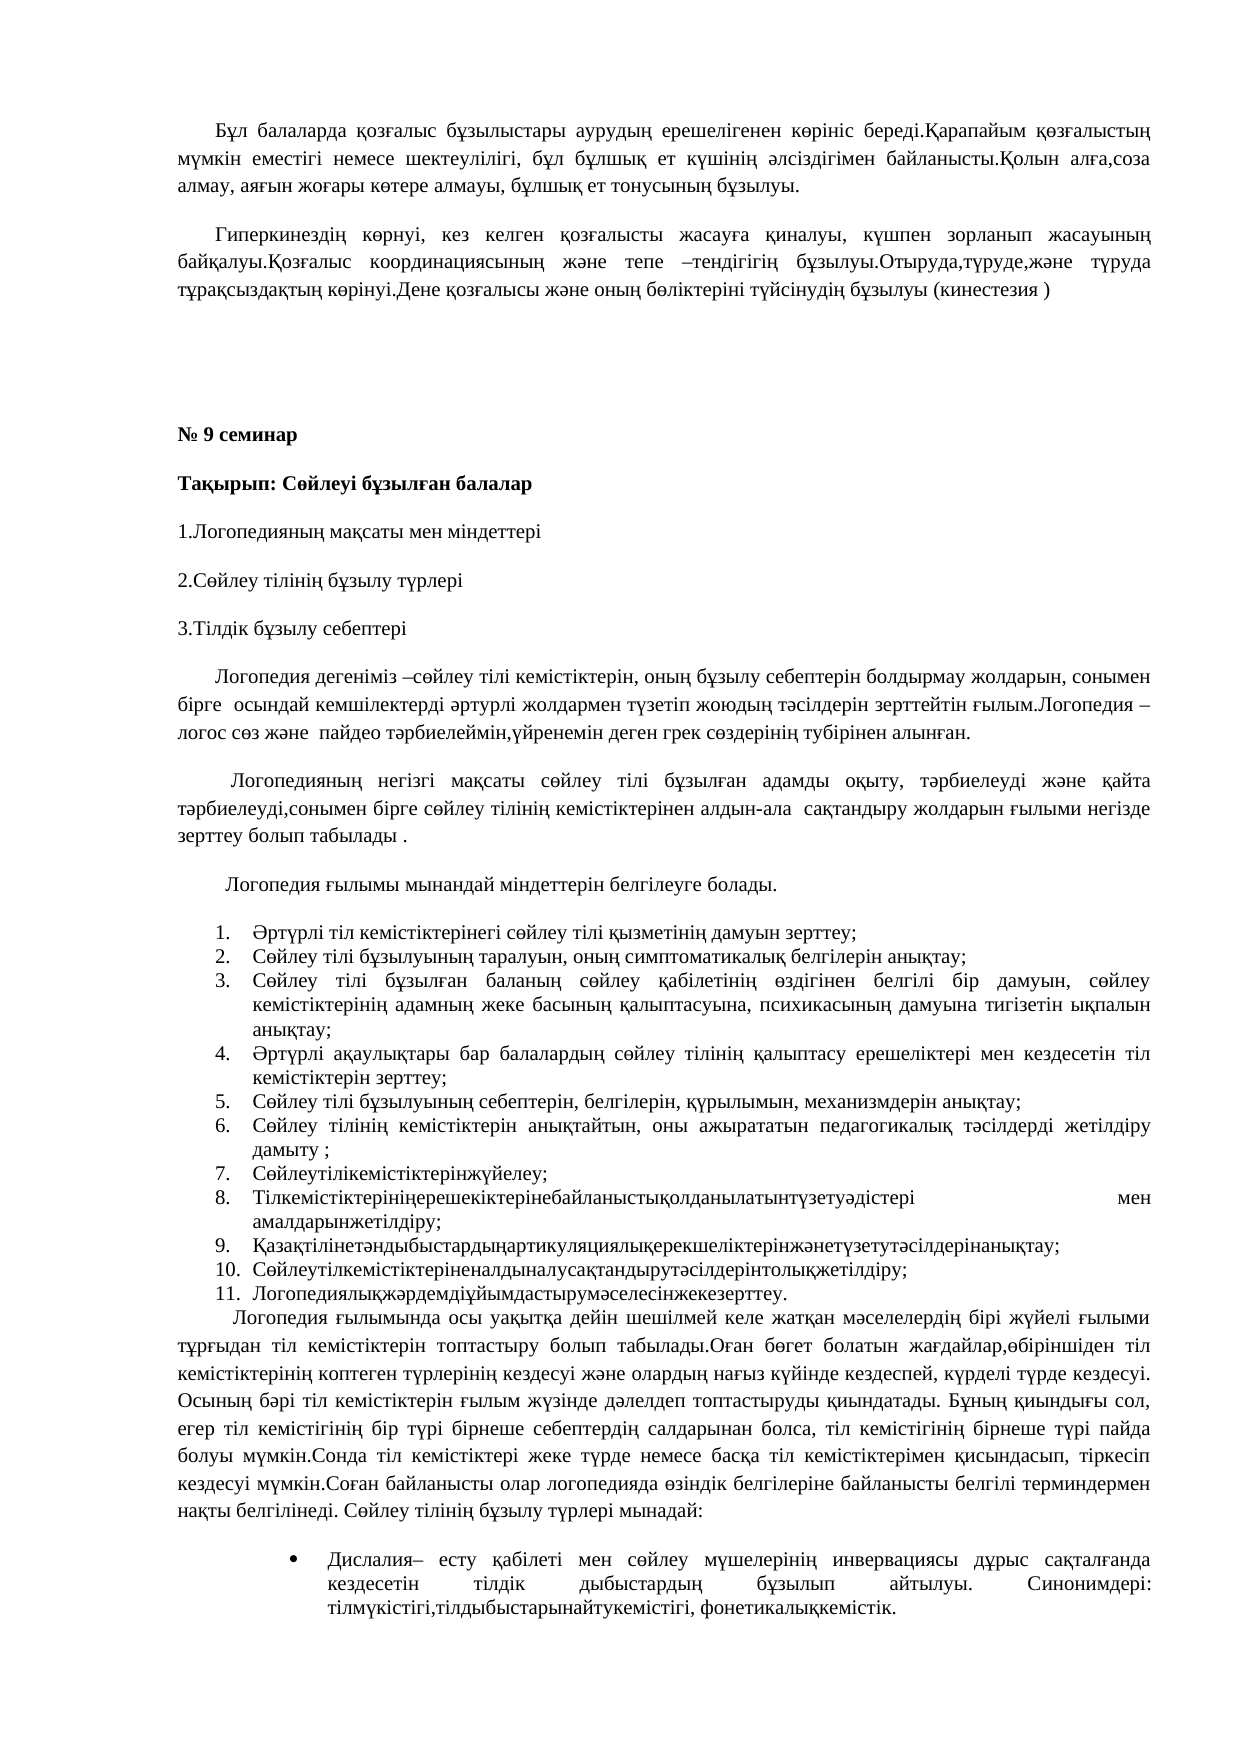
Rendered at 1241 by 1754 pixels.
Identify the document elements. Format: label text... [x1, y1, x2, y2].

list Сөйлеу тілі бұзылған баланың сөйлеу қабілетінің өздігінен белгілі бір дамуын, сөйлеу кемістіктерінің адамның жеке басының қалыптасуына, психикасының дамуына тигізетін ықпалын анықтау; [215, 968, 1152, 1041]
list Қазақтілінетәндыбыстардыңартикуляциялықерекшеліктерінжәнетүзетутәсілдерінанықтау; [215, 1233, 1152, 1257]
list Сөйлеутілкемістіктеріненалдыналусақтандырутәсілдерінтолықжетілдіру; [215, 1257, 1152, 1281]
text Логопедияның негізгі мақсаты сөйлеу тілі бұзылған адамды оқыту, тәрбиелеуді және қайта тәрбиелеуді,сонымен бірге сөйлеу тілінің кемістіктерінен алдын-ала сақтандыру жолдарын ғылыми негізде зерттеу болып табылады . [177, 768, 1152, 847]
list Сөйлеу тілі бұзылуының таралуын, оның симптоматикалық белгілерін анықтау; [215, 944, 1152, 968]
text Логопедия дегеніміз –сөйлеу тілі кемістіктерін, оның бұзылу себептерін болдырмау жолдарын, сонымен бірге осындай кемшілектерді әртурлі жолдармен түзетіп жоюдың тәсілдерін зерттейтін ғылым.Логопедия – логос сөз және пайдео тәрбиелеймін,үйренемін деген грек сөздерінің тубірінен алынған. [177, 664, 1152, 744]
text № 9 семинар [177, 422, 1152, 446]
text Логопедия ғылымы мынандай міндеттерін белгілеуге болады. [177, 872, 1152, 896]
list Әртүрлі тіл кемістіктерінегі сөйлеу тілі қызметінің дамуын зерттеу; [215, 920, 1152, 944]
text 1.Логопедияның мақсаты мен міндеттері [177, 519, 1152, 543]
list Дислалия– есту қабілеті мен сөйлеу мүшелерінің инвервациясы дұрыс сақталғанда кездесетін тілдік дыбыстардың бұзылып айтылуы. Синонимдері: тілмүкістігі,тілдыбыстарынайтукемістігі, фонетикалықкемістік. [290, 1547, 1152, 1619]
text 3.Тілдік бұзылу себептері [177, 616, 1152, 640]
list Әртүрлі ақаулықтары бар балалардың сөйлеу тілінің қалыптасу ерешеліктері мен кездесетін тіл кемістіктерін зерттеу; [215, 1041, 1152, 1089]
text Бұл балаларда қозғалыс бұзылыстары аурудың ерешелігенен көрініс береді.Қарапайым қөзғалыстың мүмкін еместігі немесе шектеулілігі, бұл бұлшық ет күшінің әлсіздігімен байланысты.Қолын алға,соза алмау, аяғын жоғары көтере алмауы, бұлшық ет тонусының бұзылуы. [177, 118, 1152, 197]
text Гиперкинездің көрнуі, кез келген қозғалысты жасауға қиналуы, күшпен зорланып жасауының байқалуы.Қозғалыс координациясының және тепе –тендігігің бұзылуы.Отыруда,түруде,және түруда тұрақсыздақтың көрінуі.Дене қозғалысы және оның бөліктеріні түйсінудің бұзылуы (кинестезия ) [177, 222, 1152, 301]
text Тақырып: Сөйлеуі бұзылған балалар [177, 471, 1152, 495]
list Сөйлеутілікемістіктерінжүйелеу; [215, 1161, 1152, 1185]
text Логопедия ғылымында осы уақытқа дейін шешілмей келе жатқан мәселелердің бірі жүйелі ғылыми тұрғыдан тіл кемістіктерін топтастыру болып табылады.Оған бөгет болатын жағдайлар,өбіріншіден тіл кемістіктерінің коптеген түрлерінің кездесуі және олардың нағыз күйінде кездеспей, күрделі түрде кездесуі. Осының бәрі тіл кемістіктерін ғылым жүзінде дәлелдеп топтастыруды қиындатады. Бұның қиындығы сол, егер тіл кемістігінің бір түрі бірнеше себептердің салдарынан болса, тіл кемістігінің бірнеше түрі пайда болуы мүмкін.Сонда тіл кемістіктері жеке түрде немесе басқа тіл кемістіктерімен қисындасып, тіркесіп кездесуі мүмкін.Соған байланысты олар логопедияда өзіндік белгілеріне байланысты белгілі терминдермен нақты белгілінеді. Сөйлеу тілінің бұзылу түрлері мынадай: [177, 1305, 1152, 1522]
text 2.Сөйлеу тілінің бұзылу түрлері [177, 568, 1152, 592]
list Сөйлеу тілі бұзылуының себептерін, белгілерін, қүрылымын, механизмдерін анықтау; [215, 1089, 1152, 1113]
list Логопедиялықжәрдемдіұйымдастырумәселесінжекезерттеу. [215, 1281, 1152, 1305]
list Сөйлеу тілінің кемістіктерін анықтайтын, оны ажырататын педагогикалық тәсілдерді жетілдіру дамыту ; [215, 1113, 1152, 1161]
list Тілкемістіктерініңерешекіктерінебайланыстықолданылатынтүзетуәдістері мен амалдарынжетілдіру; [215, 1185, 1152, 1233]
